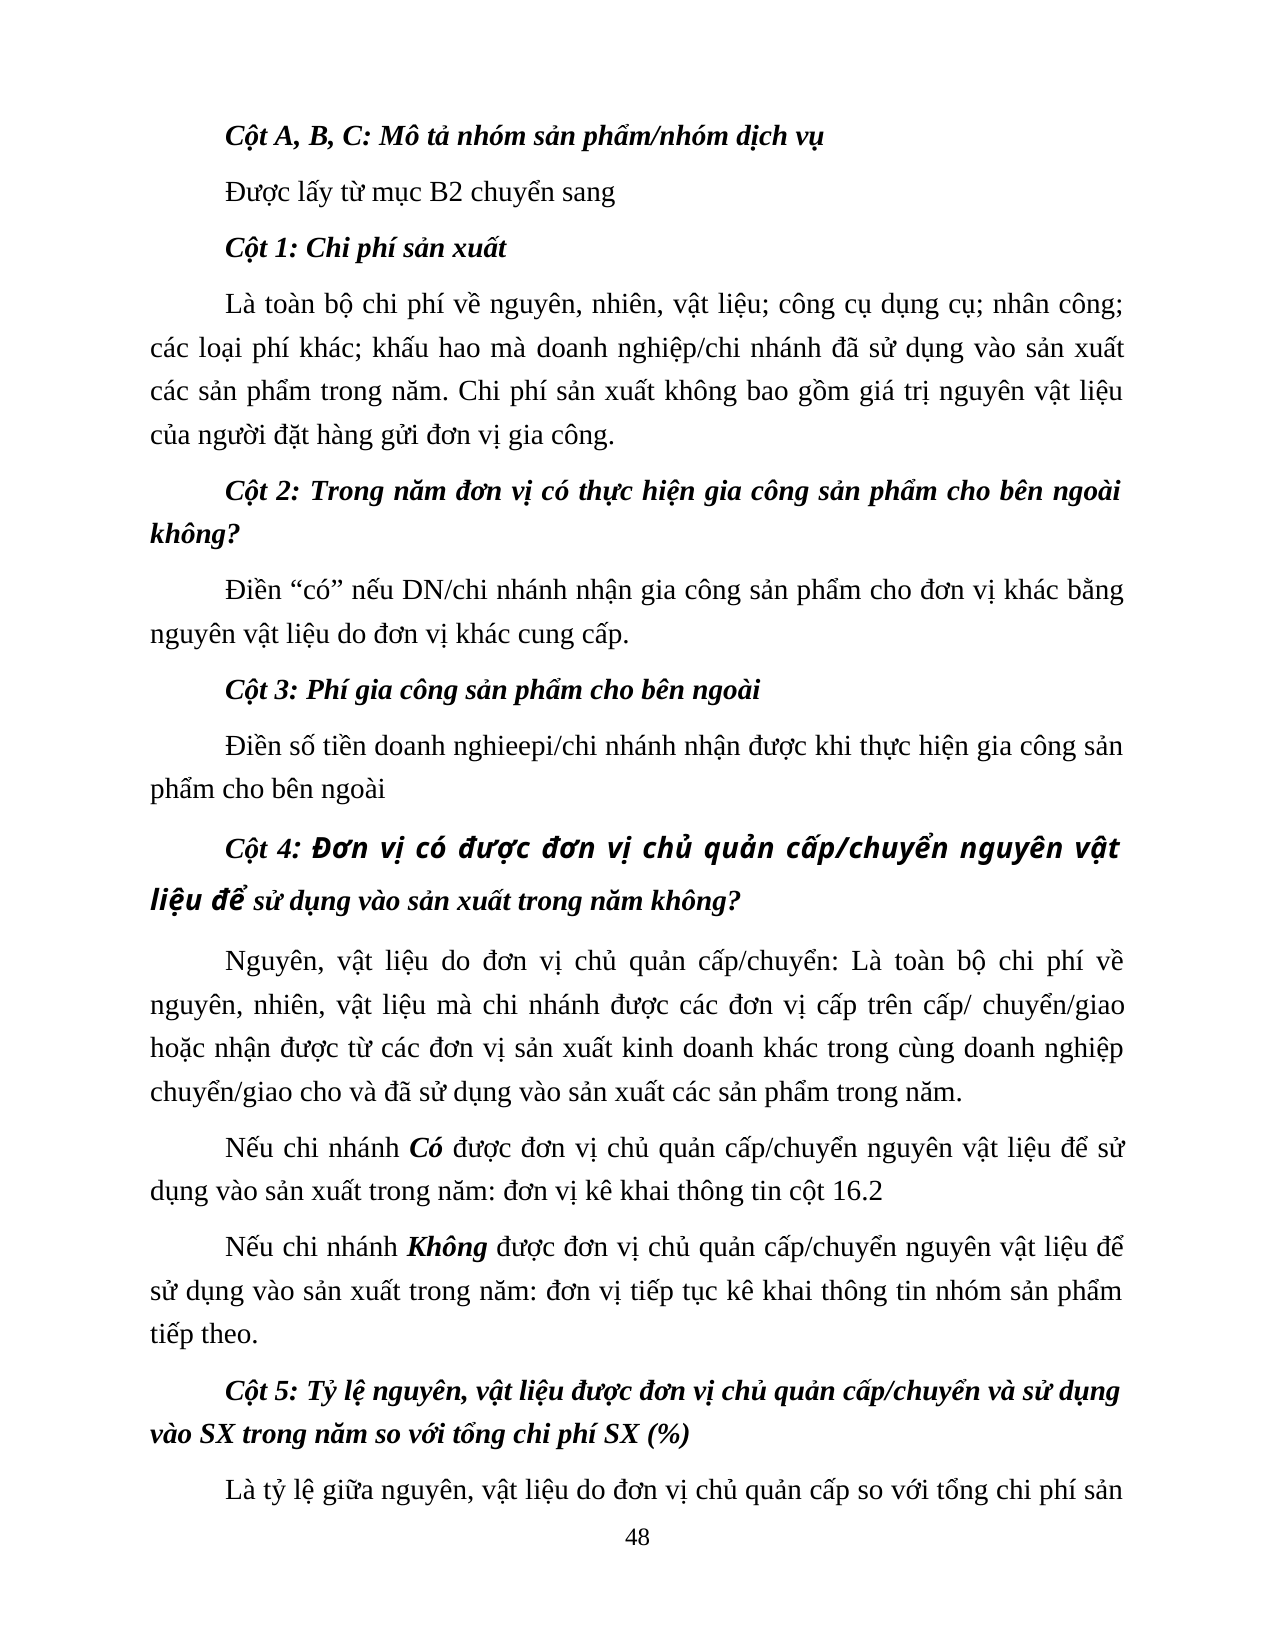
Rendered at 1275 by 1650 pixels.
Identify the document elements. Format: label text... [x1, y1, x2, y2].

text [150, 1472, 1125, 1506]
text Điền “có” nếu DN/chi nhánh nhận gia công sản phẩm cho đơn vị khác bằng nguyên vật liệu do đơn vị khác cung cấp. [150, 572, 1125, 649]
text Là toàn bộ chi phí về nguyên, nhiên, vật liệu; công cụ dụng cụ; nhân công; các loại phí khác; khấu hao mà doanh nghiệp/chi nhánh đã sử dụng vào sản xuất các sản phẩm trong năm. Chi phí sản xuất không bao gồm giá trị nguyên vật liệu của người đặt hàng gửi đơn vị gia công. [150, 286, 1125, 450]
text Nguyên, vật liệu do đơn vị chủ quản cấp/chuyển: Là toàn bộ chi phí về nguyên, nhiên, vật liệu mà chi nhánh được các đơn vị cấp trên cấp/ chuyển/giao hoặc nhận được từ các đơn vị sản xuất kinh doanh khác trong cùng doanh nghiệp chuyển/giao cho và đã sử dụng vào sản xuất các sản phẩm trong năm. [150, 943, 1125, 1107]
text Cột 2: Trong năm đơn vị có thực hiện gia công sản phẩm cho bên ngoài không? [150, 473, 1125, 550]
text Nếu chi nhánh Không được đơn vị chủ quản cấp/chuyển nguyên vật liệu để sử dụng vào sản xuất trong năm: đơn vị tiếp tục kê khai thông tin nhóm sản phẩm tiếp theo. [150, 1229, 1125, 1350]
text Nếu chi nhánh Có được đơn vị chủ quản cấp/chuyển nguyên vật liệu để sử dụng vào sản xuất trong năm: đơn vị kê khai thông tin cột 16.2 [150, 1130, 1125, 1207]
text Được lấy từ mục B2 chuyển sang [150, 174, 1125, 208]
text Cột 4: Đơn vị có được đơn vị chủ quản cấp/chuyển nguyên vật liệu để sử dụng vào sản xuất trong năm không? [150, 828, 1125, 919]
text Cột A, B, C: Mô tả nhóm sản phẩm/nhóm dịch vụ [150, 118, 1125, 152]
text Cột 5: Tỷ lệ nguyên, vật liệu được đơn vị chủ quản cấp/chuyển và sử dụng vào SX trong năm so với tổng chi phí SX (%) [150, 1373, 1125, 1450]
text Cột 1: Chi phí sản xuất [150, 230, 1125, 264]
text Điền số tiền doanh nghieepi/chi nhánh nhận được khi thực hiện gia công sản phẩm cho bên ngoài [150, 728, 1125, 805]
text Cột 3: Phí gia công sản phẩm cho bên ngoài [150, 672, 1125, 706]
